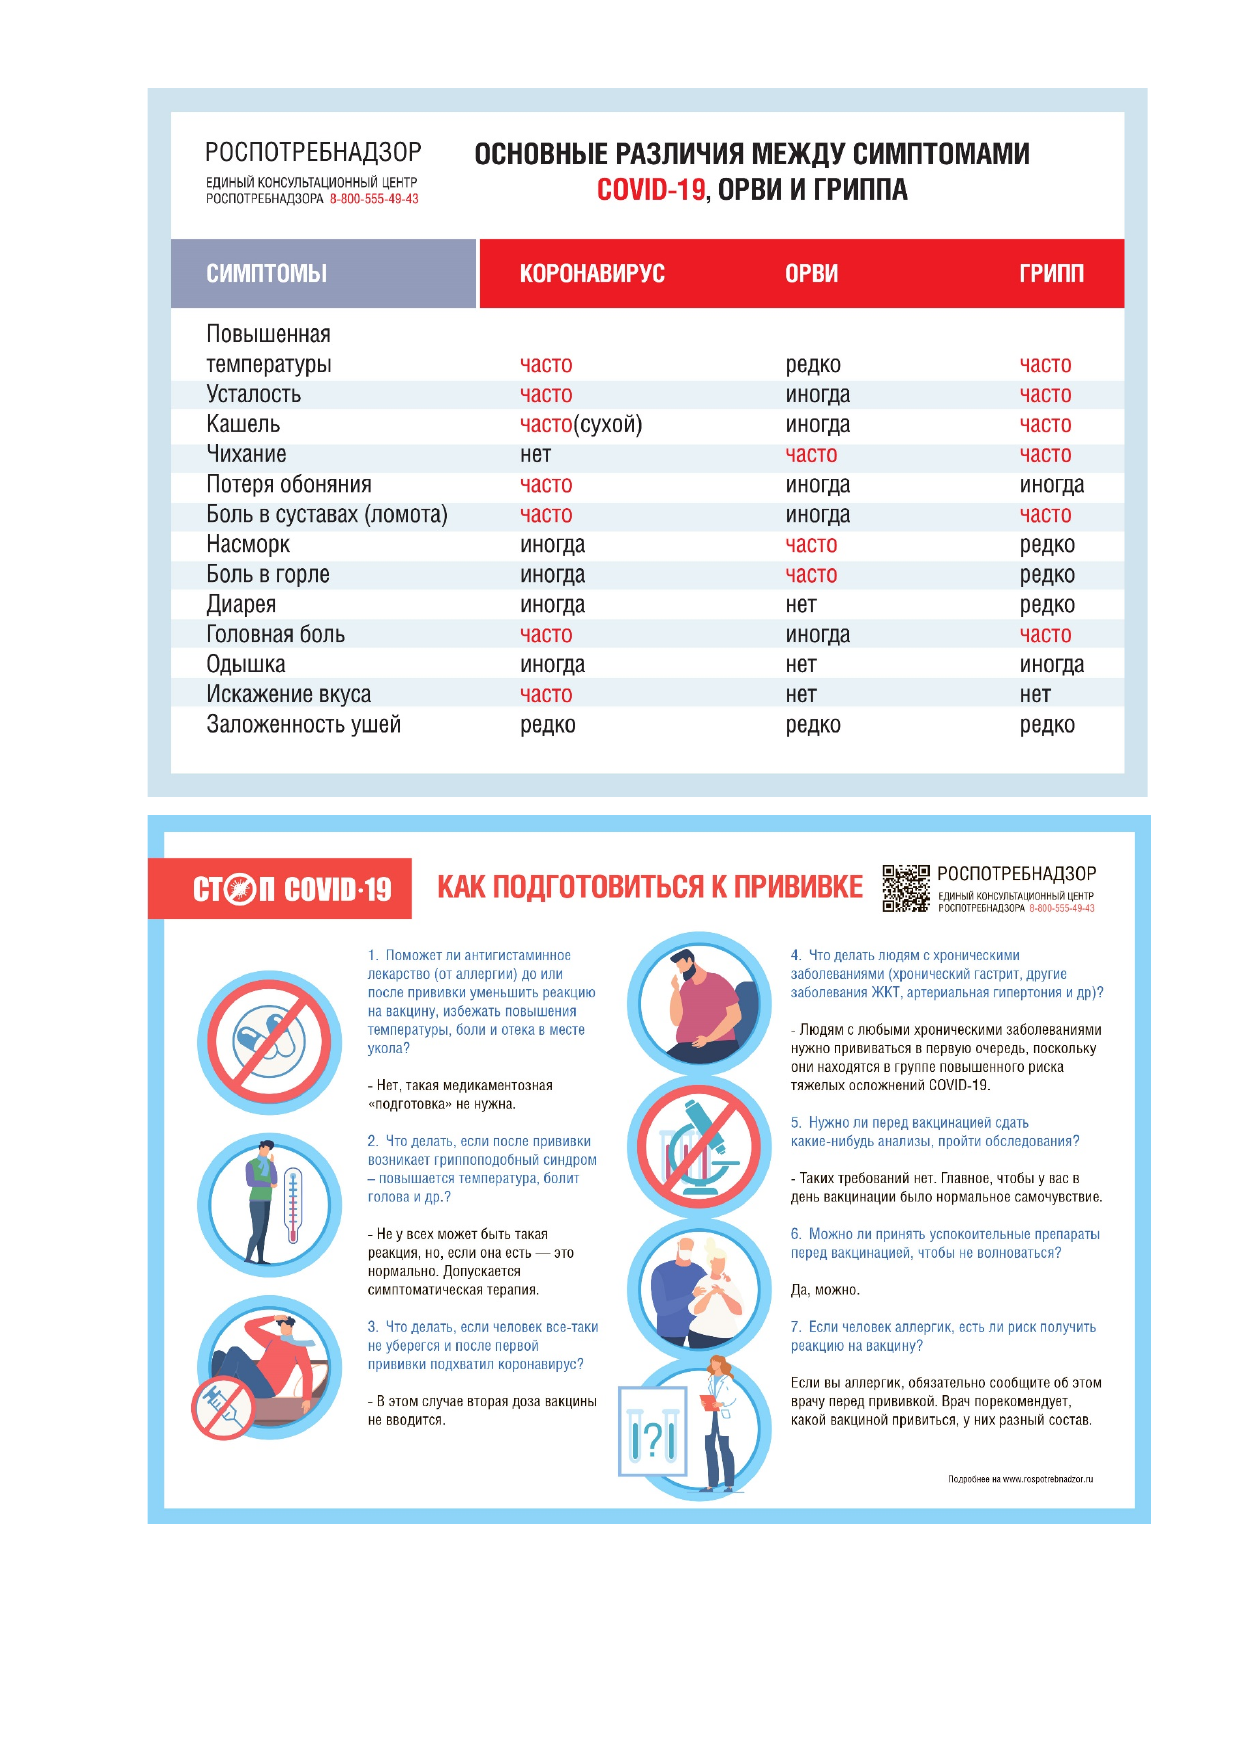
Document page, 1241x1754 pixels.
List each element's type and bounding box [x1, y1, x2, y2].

picture [147, 88, 1148, 797]
picture [147, 815, 1151, 1524]
